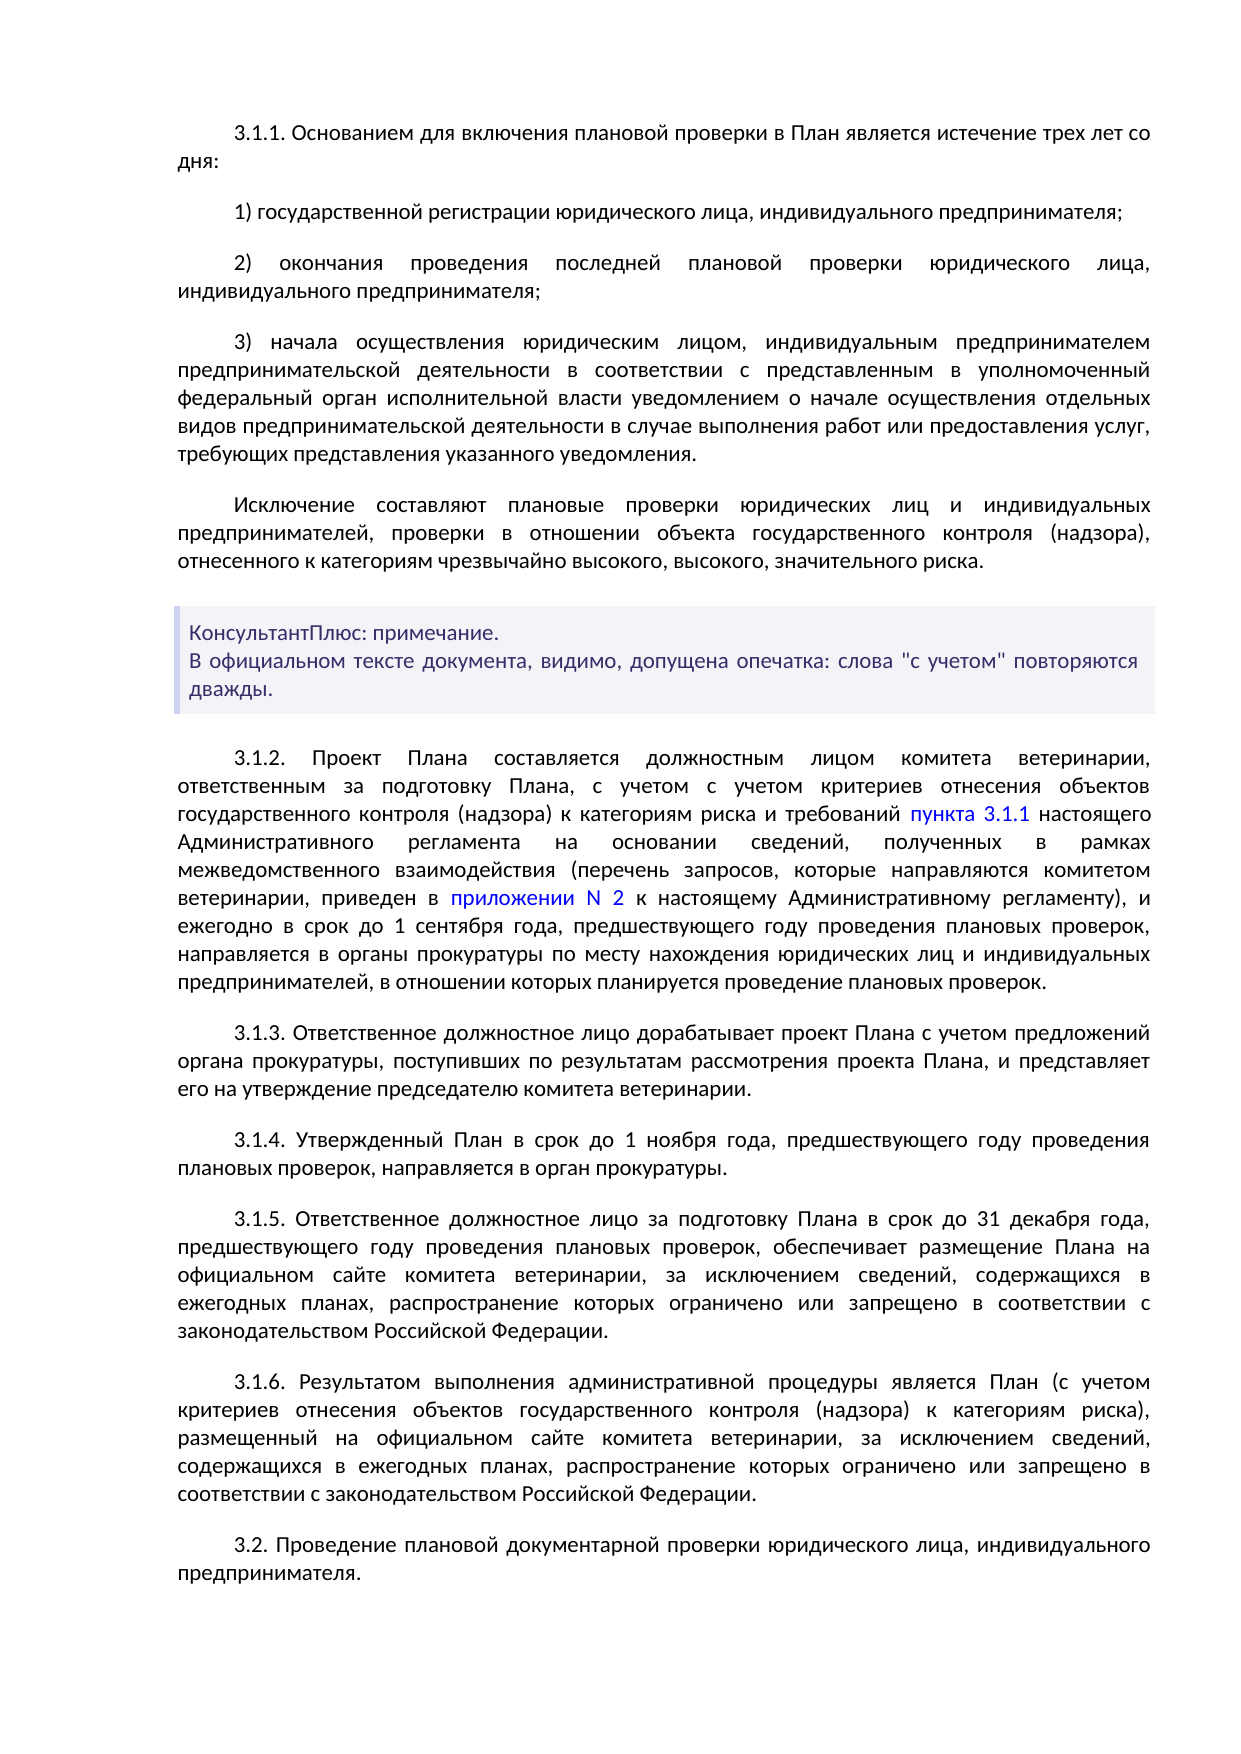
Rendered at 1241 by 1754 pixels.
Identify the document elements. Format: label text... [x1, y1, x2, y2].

text 3.1.1. Основанием для включения плановой проверки в План является истечение трех лет со дня: [177, 118, 1152, 174]
text 3.1.4. Утвержденный План в срок до 1 ноября года, предшествующего году проведения плановых проверок, направляется в орган прокуратуры. [177, 1125, 1152, 1181]
text 1) государственной регистрации юридического лица, индивидуального предпринимателя; [177, 197, 1152, 225]
text 3.1.3. Ответственное должностное лицо дорабатывает проект Плана с учетом предложений органа прокуратуры, поступивших по результатам рассмотрения проекта Плана, и представляет его на утверждение председателю комитета ветеринарии. [177, 1018, 1152, 1102]
text 3.1.2. Проект Плана составляется должностным лицом комитета ветеринарии, ответственным за подготовку Плана, с учетом с учетом критериев отнесения объектов государственного контроля (надзора) к категориям риска и требований пункта 3.1.1 настоящего Административного регламента на основании сведений, полученных в рамках межведомственного взаимодействия (перечень запросов, которые направляются комитетом ветеринарии, приведен в приложении N 2 к настоящему Административному регламенту), и ежегодно в срок до 1 сентября года, предшествующего году проведения плановых проверок, направляется в органы прокуратуры по месту нахождения юридических лиц и индивидуальных предпринимателей, в отношении которых планируется проведение плановых проверок. [177, 743, 1152, 995]
text 3.1.5. Ответственное должностное лицо за подготовку Плана в срок до 31 декабря года, предшествующего году проведения плановых проверок, обеспечивает размещение Плана на официальном сайте комитета ветеринарии, за исключением сведений, содержащихся в ежегодных планах, распространение которых ограничено или запрещено в соответствии с законодательством Российской Федерации. [177, 1204, 1152, 1344]
text Исключение составляют плановые проверки юридических лиц и индивидуальных предпринимателей, проверки в отношении объекта государственного контроля (надзора), отнесенного к категориям чрезвычайно высокого, высокого, значительного риска. [177, 490, 1152, 574]
text 3.2. Проведение плановой документарной проверки юридического лица, индивидуального предпринимателя. [177, 1530, 1152, 1586]
text 2) окончания проведения последней плановой проверки юридического лица, индивидуального предпринимателя; [177, 248, 1152, 304]
text 3.1.6. Результатом выполнения административной процедуры является План (с учетом критериев отнесения объектов государственного контроля (надзора) к категориям риска), размещенный на официальном сайте комитета ветеринарии, за исключением сведений, содержащихся в ежегодных планах, распространение которых ограничено или запрещено в соответствии с законодательством Российской Федерации. [177, 1367, 1152, 1507]
text 3) начала осуществления юридическим лицом, индивидуальным предпринимателем предпринимательской деятельности в соответствии с представленным в уполномоченный федеральный орган исполнительной власти уведомлением о начале осуществления отдельных видов предпринимательской деятельности в случае выполнения работ или предоставления услуг, требующих представления указанного уведомления. [177, 327, 1152, 467]
table_header КонсультантПлюс: примечание. В официальном тексте документа, видимо, допущена опечатка: слова "с учетом" повторяются дважды. [180, 606, 1149, 714]
